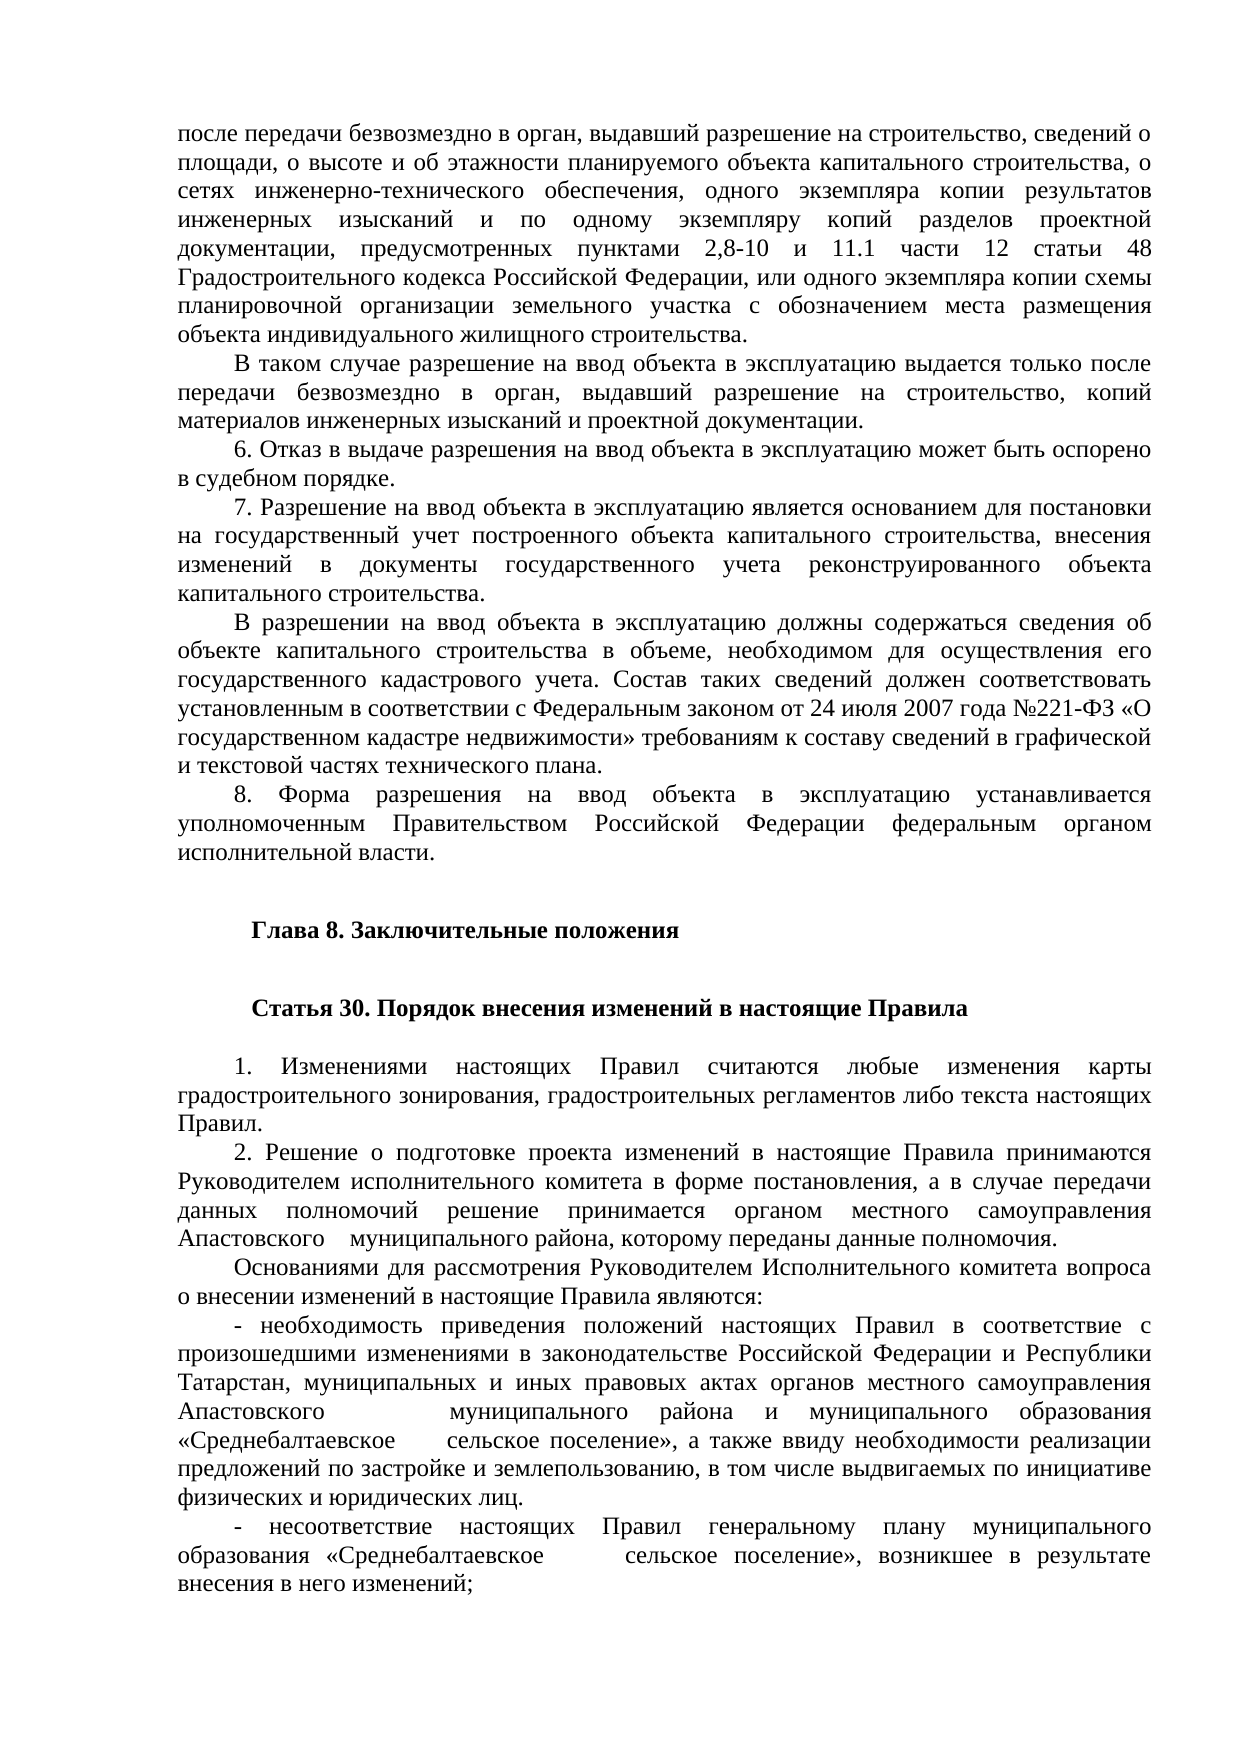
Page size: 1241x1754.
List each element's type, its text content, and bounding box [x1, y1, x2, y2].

text - несоответствие настоящих Правил генеральному плану муниципального образования «Среднебалтаевское сельское поселение», возникшее в результате внесения в него изменений; [177, 1511, 1152, 1597]
text 2. Решение о подготовке проекта изменений в настоящие Правила принимаются Руководителем исполнительного комитета в форме постановления, а в случае передачи данных полномочий решение принимается органом местного самоуправления Апастовского муниципального района, которому переданы данные полномочия. [177, 1137, 1152, 1252]
text 6. Отказ в выдаче разрешения на ввод объекта в эксплуатацию может быть оспорено в судебном порядке. [177, 434, 1152, 492]
text В таком случае разрешение на ввод объекта в эксплуатацию выдается только после передачи безвозмездно в орган, выдавший разрешение на строительство, копий материалов инженерных изысканий и проектной документации. [177, 348, 1152, 434]
text Статья 30. Порядок внесения изменений в настоящие Правила [177, 993, 1152, 1022]
text Основаниями для рассмотрения Руководителем Исполнительного комитета вопроса о внесении изменений в настоящие Правила являются: [177, 1252, 1152, 1310]
text - необходимость приведения положений настоящих Правил в соответствие с произошедшими изменениями в законодательстве Российской Федерации и Республики Татарстан, муниципальных и иных правовых актах органов местного самоуправления Апастовского муниципального района и муниципального образования «Среднебалтаевское сельское поселение», а также ввиду необходимости реализации предложений по застройке и землепользованию, в том числе выдвигаемых по инициативе физических и юридических лиц. [177, 1310, 1152, 1511]
text 1. Изменениями настоящих Правил считаются любые изменения карты градостроительного зонирования, градостроительных регламентов либо текста настоящих Правил. [177, 1051, 1152, 1137]
text 8. Форма разрешения на ввод объекта в эксплуатацию устанавливается уполномоченным Правительством Российской Федерации федеральным органом исполнительной власти. [177, 779, 1152, 866]
text 7. Разрешение на ввод объекта в эксплуатацию является основанием для постановки на государственный учет построенного объекта капитального строительства, внесения изменений в документы государственного учета реконструированного объекта капитального строительства. [177, 492, 1152, 607]
text Глава 8. Заключительные положения [177, 915, 1152, 944]
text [177, 118, 1152, 348]
text В разрешении на ввод объекта в эксплуатацию должны содержаться сведения об объекте капитального строительства в объеме, необходимом для осуществления его государственного кадастрового учета. Состав таких сведений должен соответствовать установленным в соответствии с Федеральным законом от 24 июля 2007 года №221-ФЗ «О государственном кадастре недвижимости» требованиям к составу сведений в графической и текстовой частях технического плана. [177, 607, 1152, 779]
